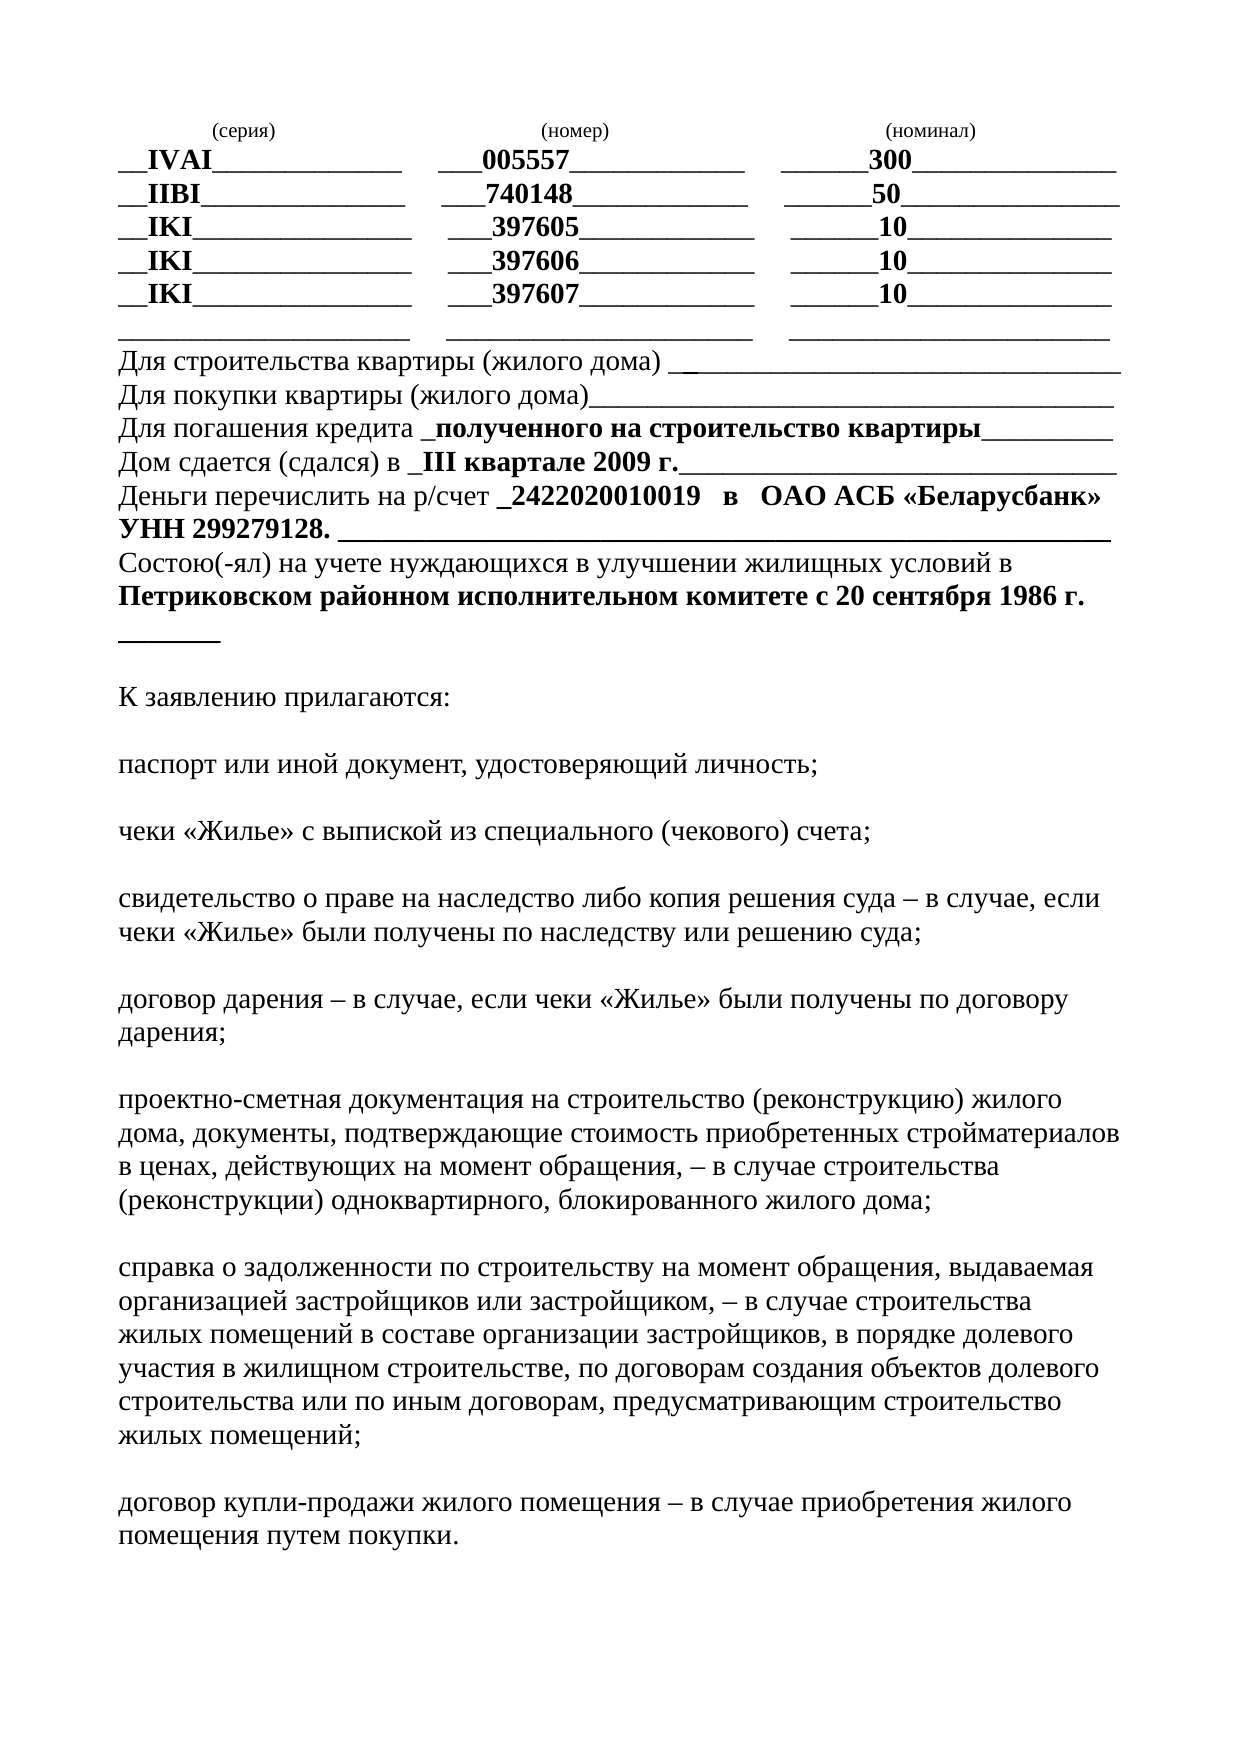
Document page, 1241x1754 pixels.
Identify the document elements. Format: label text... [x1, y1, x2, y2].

text проектно-сметная документация на строительство (реконструкцию) жилого дома, документы, подтверждающие стоимость приобретенных стройматериалов в ценах, действующих на момент обращения, – в случае строительства (реконструкции) одноквартирного, блокированного жилого дома; [118, 1081, 1122, 1216]
text К заявлению прилагаются: [118, 679, 1122, 712]
text Для строительства квартиры (жилого дома) _______________________________ [118, 343, 1122, 377]
text свидетельство о праве на наследство либо копия решения суда – в случае, если чеки «Жилье» были получены по наследству или решению суда; [118, 880, 1122, 947]
text справка о задолженности по строительству на момент обращения, выдаваемая организацией застройщиков или застройщиком, – в случае строительства жилых помещений в составе организации застройщиков, в порядке долевого участия в жилищном строительстве, по договорам создания объектов долевого строительства или по иным договорам, предусматривающим строительство жилых помещений; [118, 1249, 1122, 1450]
text __IIBI______________ ___740148____________ ______50_______________ [118, 176, 1122, 209]
text __IKI_______________ ___397605____________ ______10______________ [118, 209, 1122, 243]
text Для покупки квартиры (жилого дома)____________________________________ [118, 377, 1122, 411]
text договор дарения – в случае, если чеки «Жилье» были получены по договору дарения; [118, 981, 1122, 1048]
text ____________________ _____________________ ______________________ [118, 310, 1122, 343]
text договор купли-продажи жилого помещения – в случае приобретения жилого помещения путем покупки. [118, 1484, 1122, 1551]
text __IVАI_____________ ___005557____________ ______300______________ [118, 142, 1122, 176]
text __IKI_______________ ___397606____________ ______10______________ [118, 243, 1122, 276]
text (серия) (номер) (номинал) [118, 118, 1122, 142]
text __IKI_______________ ___397607____________ ______10______________ [118, 276, 1122, 310]
text Для погашения кредита _полученного на строительство квартиры_________ Дом сдается (сдался) в _III квартале 2009 г.______________________________ Деньги перечислить на р/счет _2422020010019 в ОАО АСБ «Беларусбанк» УНН 299279128. _____________________________________________________ [118, 411, 1122, 545]
text паспорт или иной документ, удостоверяющий личность; [118, 746, 1122, 779]
text чеки «Жилье» с выпиской из специального (чекового) счета; [118, 813, 1122, 847]
text Состою(-ял) на учете нуждающихся в улучшении жилищных условий в Петриковском районном исполнительном комитете с 20 сентября 1986 г. _______ [118, 545, 1122, 645]
